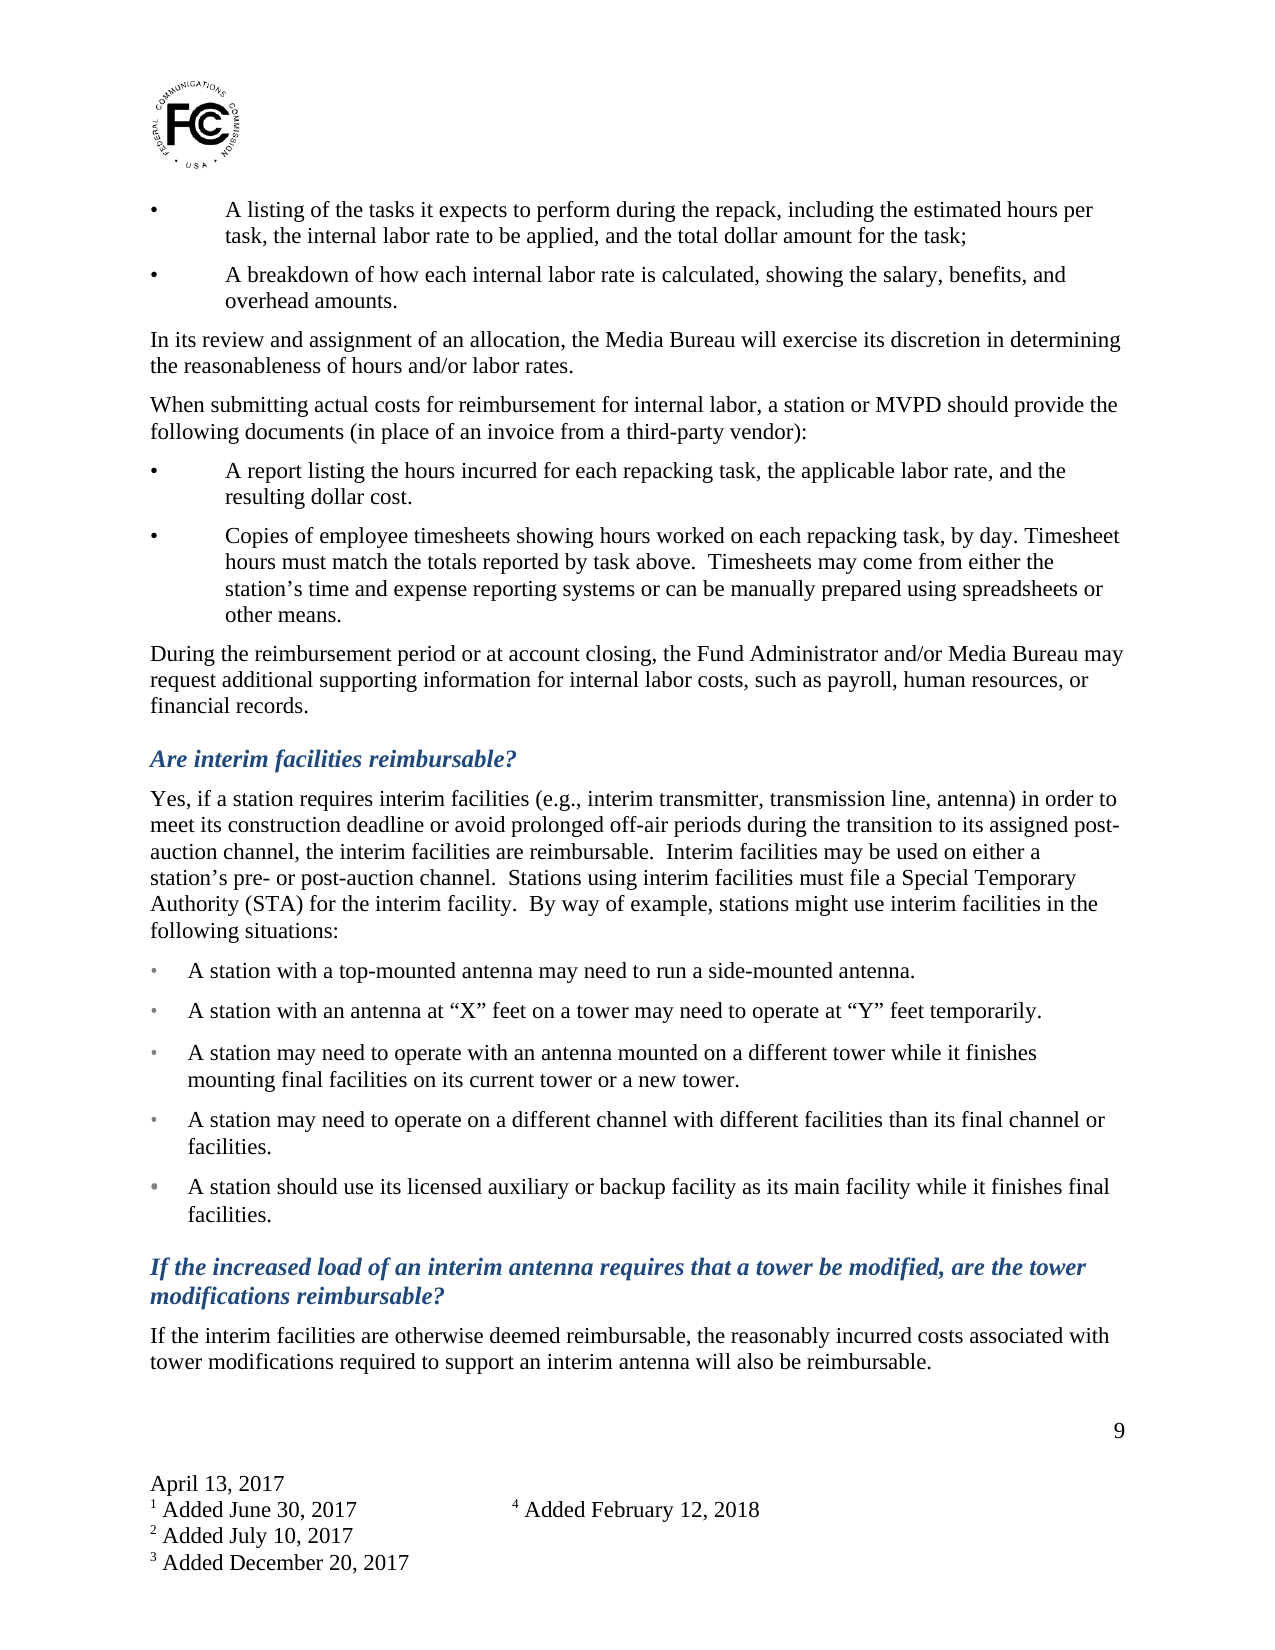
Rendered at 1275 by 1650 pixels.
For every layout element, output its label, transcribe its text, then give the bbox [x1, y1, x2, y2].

subtitle Are interim facilities reimbursable? [150, 744, 1125, 773]
text If the interim facilities are otherwise deemed reimbursable, the reasonably incurred costs associated with tower modifications required to support an interim antenna will also be reimbursable. [150, 1322, 1125, 1375]
list A station may need to operate with an antenna mounted on a different tower while it finishes mounting final facilities on its current tower or a new tower. [150, 1038, 1125, 1092]
subtitle If the increased load of an interim antenna requires that a tower be modified, are the tower modifications reimbursable? [150, 1252, 1125, 1309]
picture [150, 79, 241, 170]
text • A breakdown of how each internal labor rate is calculated, showing the salary, benefits, and overhead amounts. [150, 261, 1125, 314]
text Yes, if a station requires interim facilities (e.g., interim transmitter, transmission line, antenna) in order to meet its construction deadline or avoid prolonged off-air periods during the transition to its assigned post-auction channel, the interim facilities are reimbursable. Interim facilities may be used on either a station’s pre- or post-auction channel. Stations using interim facilities must file a Special Temporary Authority (STA) for the interim facility. By way of example, stations might use interim facilities in the following situations: [150, 785, 1125, 943]
text • Copies of employee timesheets showing hours worked on each repacking task, by day. Timesheet hours must match the totals reported by task above. Timesheets may come from either the station’s time and expense reporting systems or can be manually prepared using spreadsheets or other means. [150, 522, 1125, 627]
text • A report listing the hours incurred for each repacking task, the applicable labor rate, and the resulting dollar cost. [150, 457, 1125, 509]
text When submitting actual costs for reimbursement for internal labor, a station or MVPD should provide the following documents (in place of an invoice from a third-party vendor): [150, 391, 1125, 444]
list A station may need to operate on a different channel with different facilities than its final channel or facilities. [150, 1105, 1125, 1160]
text • A listing of the tasks it expects to perform during the repack, including the estimated hours per task, the internal labor rate to be applied, and the total dollar amount for the task; [150, 196, 1125, 248]
text In its review and assignment of an allocation, the Media Bureau will exercise its discretion in determining the reasonableness of hours and/or labor rates. [150, 326, 1125, 379]
list A station should use its licensed auxiliary or backup facility as its main facility while it finishes final facilities. [150, 1172, 1125, 1227]
list A station with a top-mounted antenna may need to run a side-mounted antenna. [150, 956, 1125, 984]
list A station with an antenna at “X” feet on a tower may need to operate at “Y” feet temporarily. [150, 997, 1125, 1025]
text During the reimbursement period or at account closing, the Fund Administrator and/or Media Bureau may request additional supporting information for internal labor costs, such as payroll, human resources, or financial records. [150, 640, 1125, 719]
